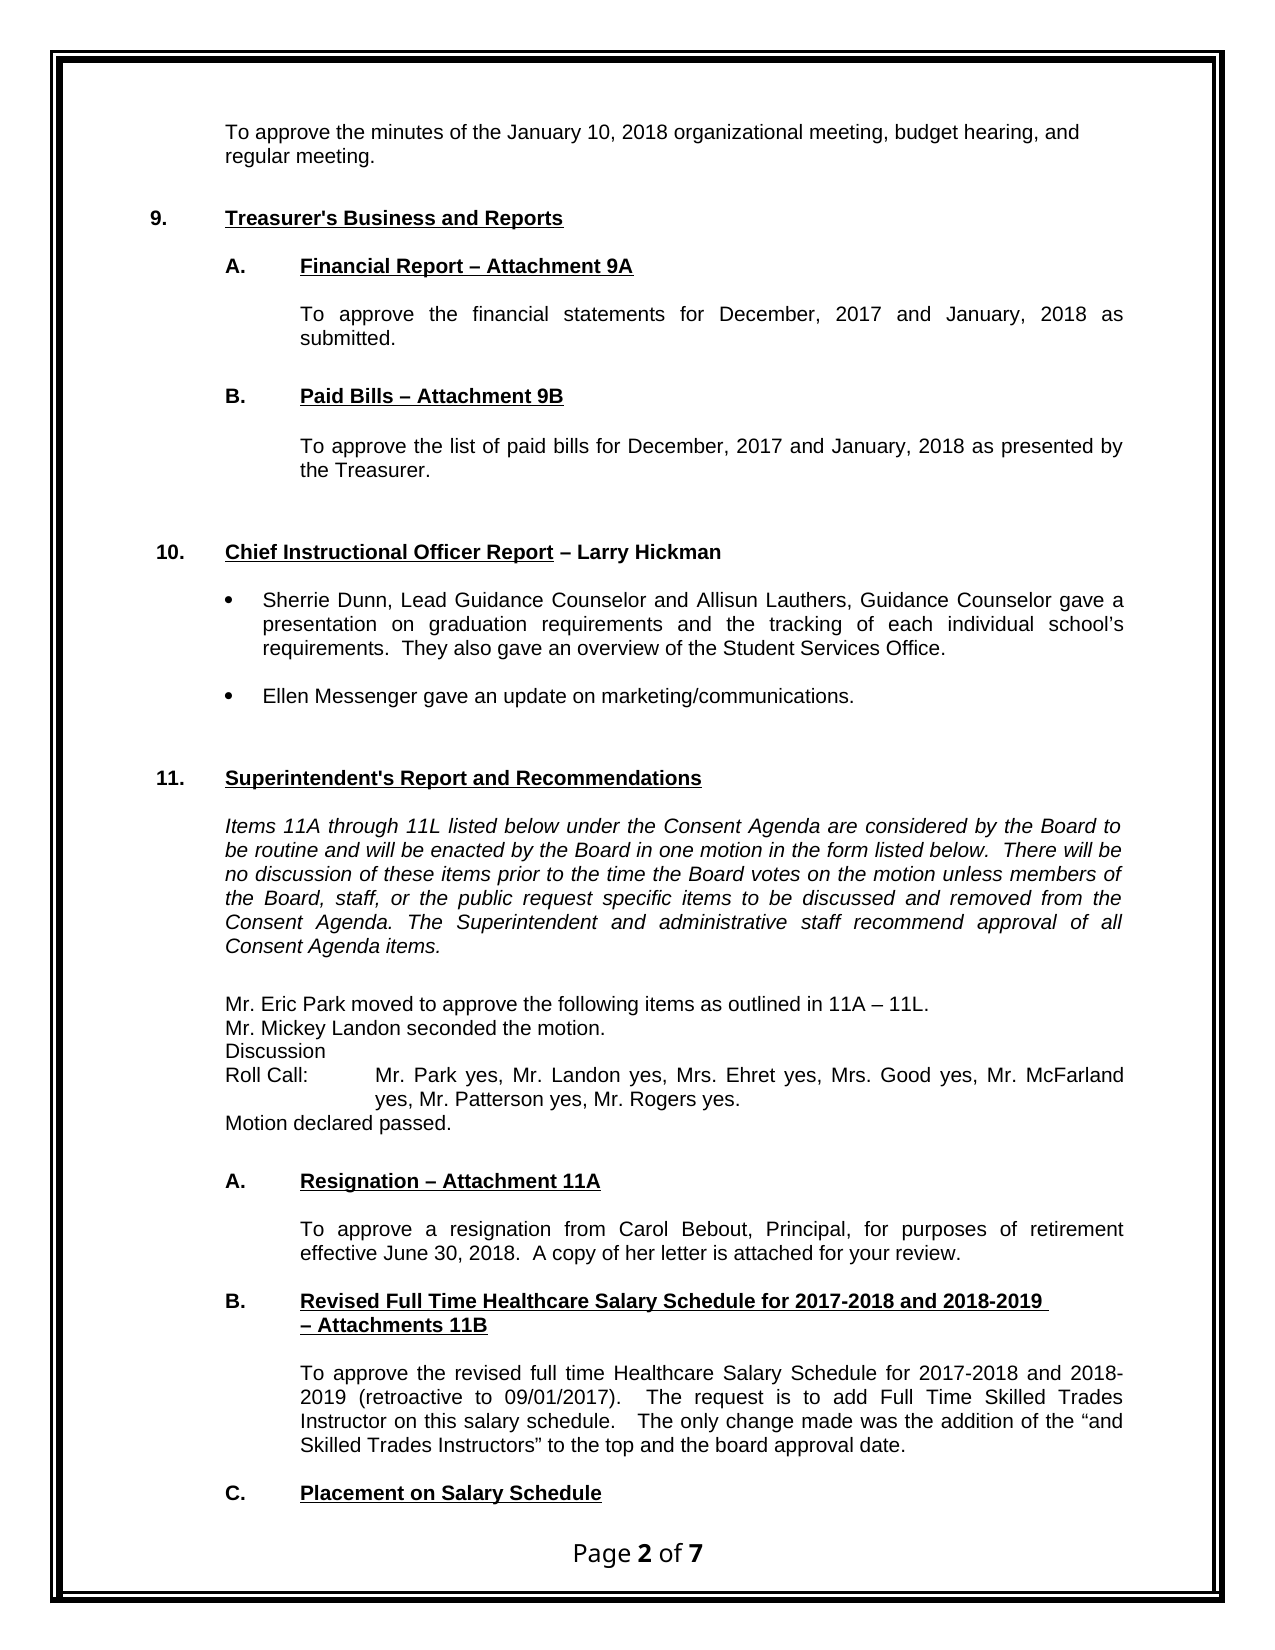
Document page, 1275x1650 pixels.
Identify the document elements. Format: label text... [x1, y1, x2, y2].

text Discussion [150, 1039, 1125, 1063]
text 11. Superintendent's Report and Recommendations [150, 766, 1125, 790]
text To approve the list of paid bills for December, 2017 and January, 2018 as presented by the Treasurer. [300, 434, 1125, 482]
list Resignation – Attachment 11A [225, 1169, 1125, 1193]
list To approve the revised full time Healthcare Salary Schedule for 2017-2018 and 2018-2019 (retroactive to 09/01/2017). The request is to add Full Time Skilled Trades Instructor on this salary schedule. The only change made was the addition of the “and Skilled Trades Instructors” to the top and the board approval date. [300, 1361, 1125, 1457]
text A. Financial Report – Attachment 9A [150, 254, 1125, 278]
list Motion declared passed. [225, 1111, 1125, 1135]
list Ellen Messenger gave an update on marketing/communications. [225, 684, 1125, 708]
list Revised Full Time Healthcare Salary Schedule for 2017-2018 and 2018-2019 [225, 1289, 1125, 1313]
list To approve a resignation from Carol Bebout, Principal, for purposes of retirement effective June 30, 2018. A copy of her letter is attached for your review. [300, 1217, 1125, 1265]
list Sherrie Dunn, Lead Guidance Counselor and Allisun Lauthers, Guidance Counselor gave a presentation on graduation requirements and the tracking of each individual school’s requirements. They also gave an overview of the Student Services Office. [225, 588, 1125, 660]
text Roll Call: Mr. Park yes, Mr. Landon yes, Mrs. Ehret yes, Mrs. Good yes, Mr. McFarland yes, Mr. Patterson yes, Mr. Rogers yes. [225, 1063, 1125, 1111]
text To approve the minutes of the January 10, 2018 organizational meeting, budget hearing, and regular meeting. [225, 120, 1125, 168]
list – Attachments 11B [225, 1313, 1125, 1337]
text B. Paid Bills – Attachment 9B [150, 384, 1125, 408]
text Mr. Eric Park moved to approve the following items as outlined in 11A – 11L. [150, 991, 1125, 1015]
list Placement on Salary Schedule [225, 1481, 1125, 1505]
text 10. Chief Instructional Officer Report – Larry Hickman [150, 540, 1125, 564]
text 9. Treasurer's Business and Reports [150, 206, 1125, 230]
text To approve the financial statements for December, 2017 and January, 2018 as submitted. [300, 302, 1125, 350]
text Items 11A through 11L listed below under the Consent Agenda are considered by the Board to be routine and will be enacted by the Board in one motion in the form listed below. There will be no discussion of these items prior to the time the Board votes on the motion unless members of the Board, staff, or the public request specific items to be discussed and removed from the Consent Agenda. The Superintendent and administrative staff recommend approval of all Consent Agenda items. [225, 814, 1125, 957]
text Mr. Mickey Landon seconded the motion. [150, 1015, 1125, 1039]
